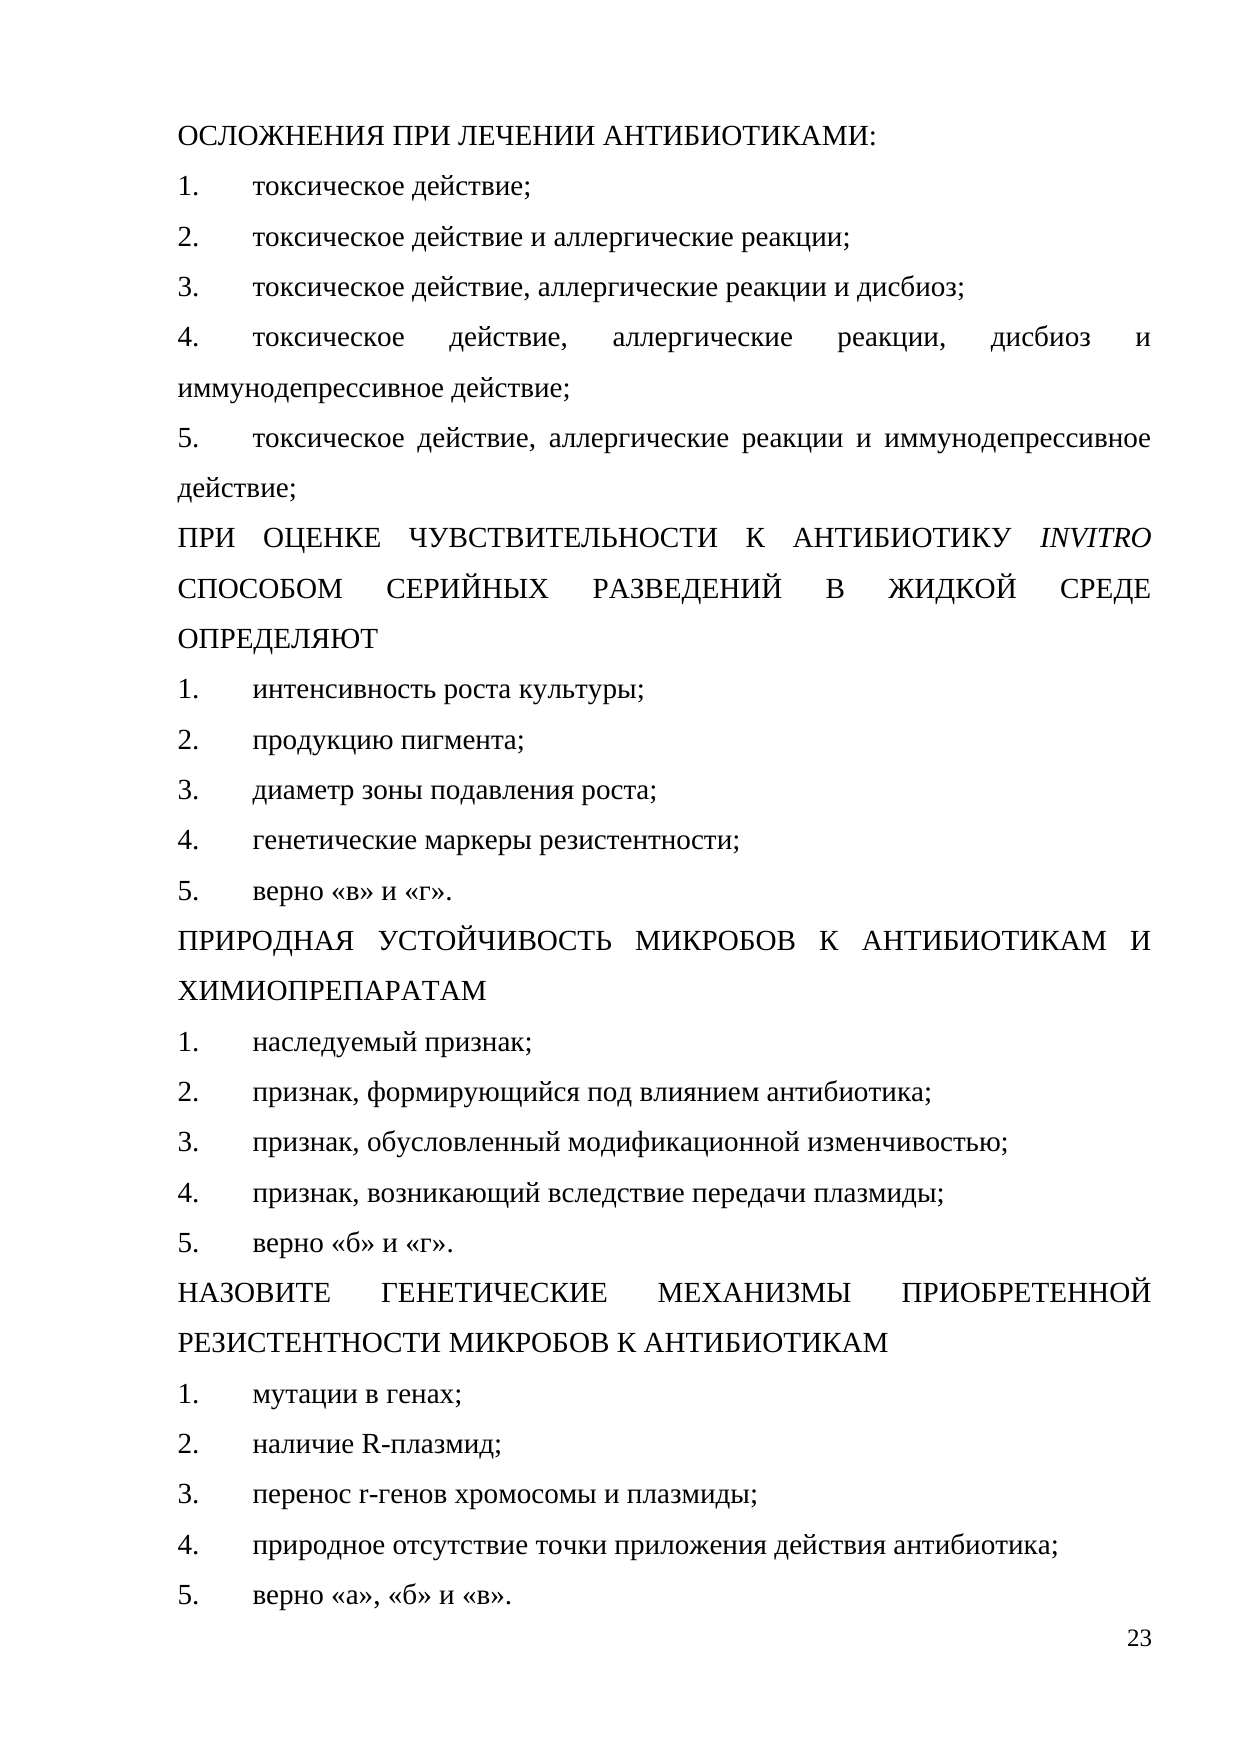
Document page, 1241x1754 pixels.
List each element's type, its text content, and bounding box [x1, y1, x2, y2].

list токсическое действие; [177, 168, 1152, 202]
list мутации в генах; [177, 1376, 1152, 1409]
text Назовите генетические механизмы приобретенной резистентности микробов к антибиотикам [177, 1275, 1152, 1359]
list токсическое действие, аллергические реакции и иммунодепрессивное действие; [177, 420, 1152, 504]
list признак, возникающий вследствие передачи плазмиды; [177, 1175, 1152, 1208]
list верно «а», «б» и «в». [177, 1577, 1152, 1611]
text При оценке чувствительности к антибиотику invitro способом серийных разведений в жидкой среде определяют [177, 521, 1152, 655]
text ОСЛОЖНЕНИЯ ПРИ ЛЕЧЕНИИ АНТИБИОТИКАМИ: [177, 118, 1152, 152]
list верно «в» и «г». [177, 873, 1152, 906]
list наследуемый признак; [177, 1024, 1152, 1057]
list верно «б» и «г». [177, 1225, 1152, 1258]
list признак, формирующийся под влиянием антибиотика; [177, 1074, 1152, 1108]
list генетические маркеры резистентности; [177, 822, 1152, 856]
list признак, обусловленный модификационной изменчивостью; [177, 1124, 1152, 1158]
list наличие R-плазмид; [177, 1426, 1152, 1460]
list токсическое действие и аллергические реакции; [177, 219, 1152, 252]
list токсическое действие, аллергические реакции, дисбиоз и иммунодепрессивное действие; [177, 319, 1152, 403]
list токсическое действие, аллергические реакции и дисбиоз; [177, 269, 1152, 303]
list диаметр зоны подавления роста; [177, 772, 1152, 806]
list природное отсутствие точки приложения действия антибиотика; [177, 1527, 1152, 1560]
list перенос r-генов хромосомы и плазмиды; [177, 1477, 1152, 1510]
list продукцию пигмента; [177, 722, 1152, 755]
text Природная устойчивость микробов к антибиотикам и химиопрепаратам [177, 923, 1152, 1007]
list интенсивность роста культуры; [177, 672, 1152, 705]
